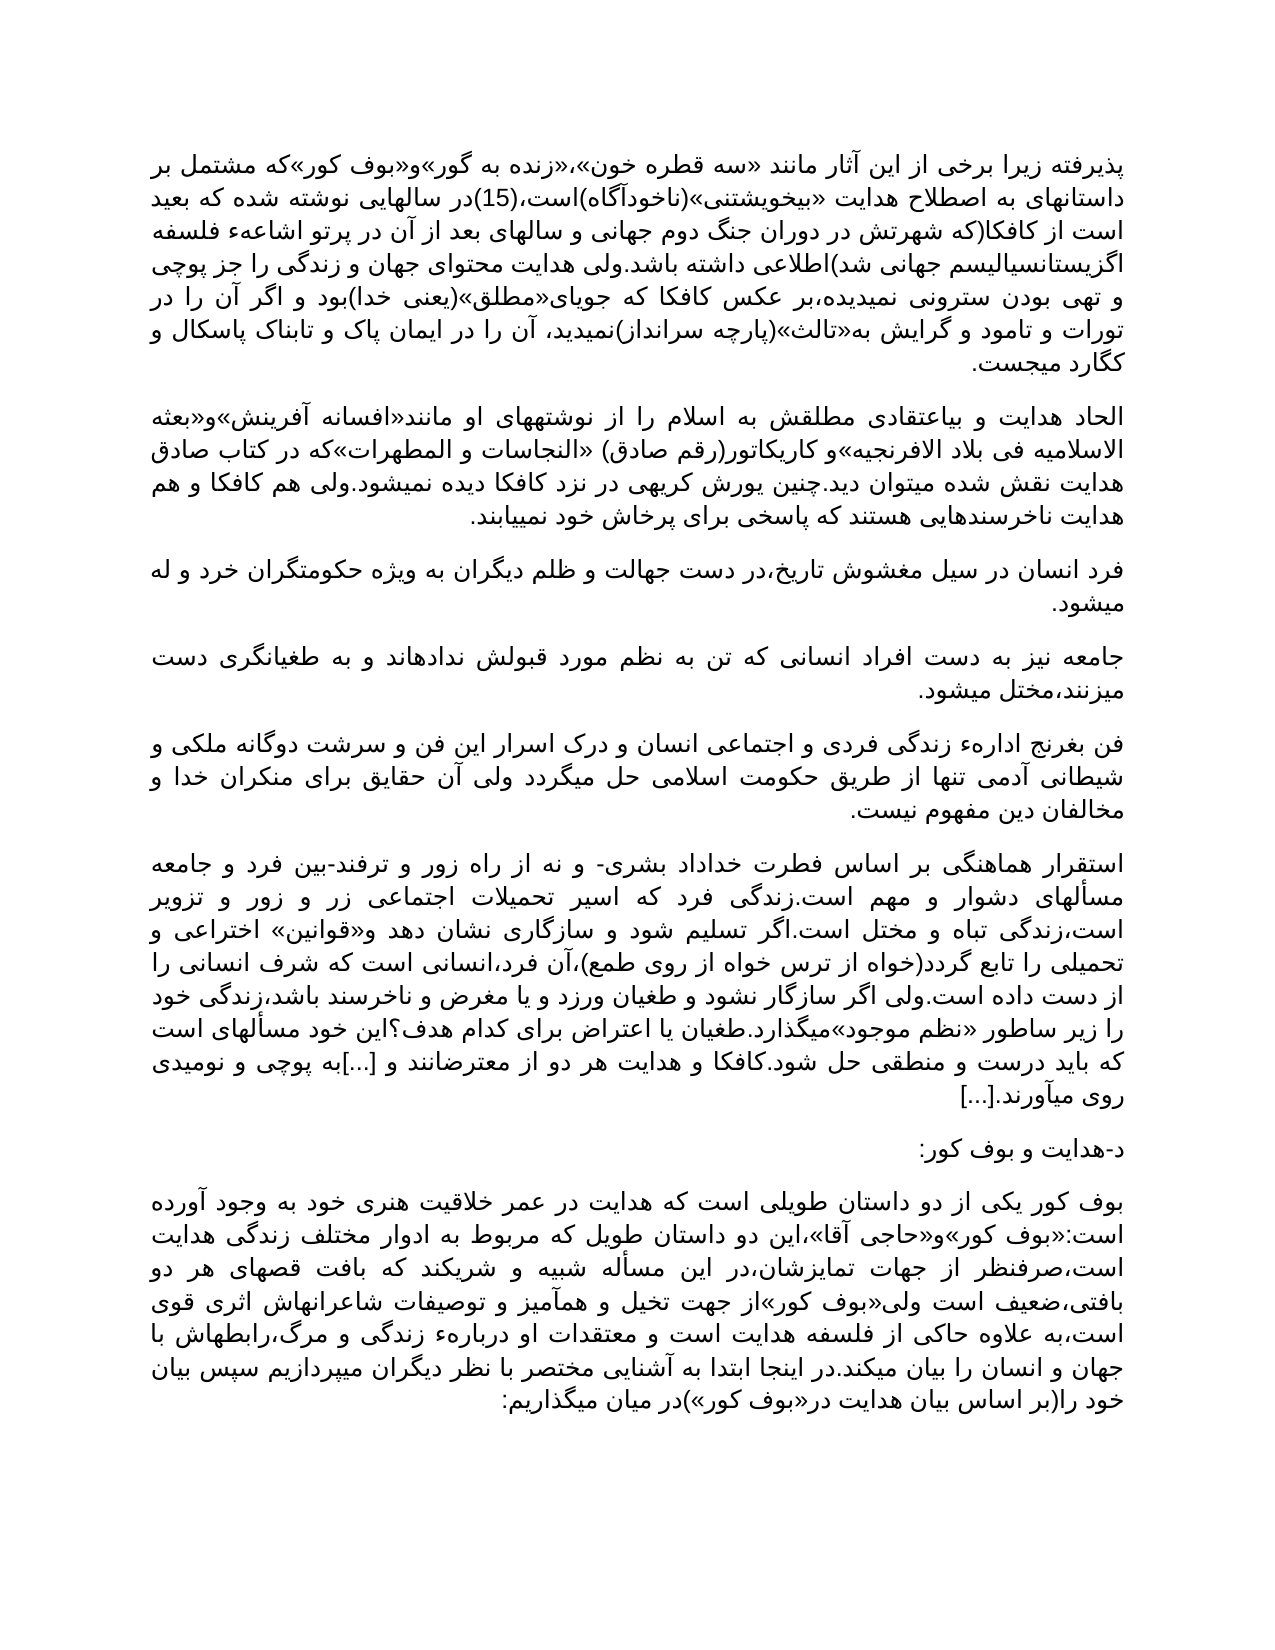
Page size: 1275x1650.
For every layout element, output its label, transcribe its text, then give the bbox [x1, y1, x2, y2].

text الحاد هدایت و بی‏اعتقادی مطلقش به اسلام را از نوشته‏های او مانند«افسانه آفرینش»و«بعثه الاسلامیه‏ فی بلاد الافرنجیه»و کاریکاتور(رقم صادق) «النجاسات و المطهرات»که در کتاب صادق هدایت‏ نقش شده می‏توان دید.چنین یورش کریهی در نزد کافکا دیده نمی‏شود.ولی هم کافکا و هم هدایت‏ ناخرسندهایی هستند که پاسخی برای پرخاش خود نمی‏یابند. [150, 402, 1125, 530]
text د-هدایت و بوف کور: [150, 1133, 1125, 1162]
text فن بغرنج ادارهء زندگی فردی و اجتماعی انسان و درک اسرار این فن و سرشت دوگانه ملکی و شیطانی‏ آدمی تنها از طریق حکومت اسلامی حل می‏گردد ولی‏ آن حقایق برای منکران خدا و مخالفان دین مفهوم‏ نیست. [150, 729, 1125, 823]
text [150, 150, 1125, 377]
text فرد انسان در سیل مغشوش تاریخ،در دست جهالت‏ و ظلم دیگران به ویژه حکومتگران خرد و له می‏شود. [150, 555, 1125, 617]
text جامعه نیز به دست افراد انسانی که تن به نظم مورد قبولش نداده‏اند و به طغیانگری دست می‏زنند،مختل‏ می‏شود. [150, 642, 1125, 703]
text بوف کور یکی از دو داستان طویلی است که هدایت‏ در عمر خلاقیت هنری خود به وجود آورده است:«بوف‏ کور»و«حاجی آقا»،این دو داستان طویل که مربوط به‏ ادوار مختلف زندگی هدایت است،صرفنظر از جهات‏ تمایزشان،در این مسأله شبیه و شریکند که بافت‏ قصه‏ای هر دو بافتی،ضعیف است ولی«بوف کور»از جهت تخیل و هم‏آمیز و توصیفات شاعرانه‏اش اثری قوی‏ است،به علاوه حاکی از فلسفه هدایت است و معتقدات‏ او دربارهء زندگی و مرگ،رابطه‏اش با جهان و انسان را بیان می‏کند.در اینجا ابتدا به آشنایی مختصر با نظر دیگران می‏پردازیم سپس بیان خود را(بر اساس بیان‏ هدایت در«بوف کور»)در میان می‏گذاریم: [150, 1187, 1125, 1414]
text استقرار هماهنگی بر اساس فطرت خداداد بشری- و نه از راه زور و ترفند-بین فرد و جامعه مسأله‏ای‏ دشوار و مهم است.زندگی فرد که اسیر تحمیلات‏ اجتماعی زر و زور و تزویر است،زندگی تباه و مختل‏ است.اگر تسلیم شود و سازگاری نشان دهد و«قوانین» اختراعی و تحمیلی را تابع گردد(خواه از ترس خواه از روی طمع)،آن فرد،انسانی است که شرف انسانی را از دست داده است.ولی اگر سازگار نشود و طغیان ورزد و یا مغرض و ناخرسند باشد،زندگی خود را زیر ساطور «نظم موجود»می‏گذارد.طغیان یا اعتراض برای کدام‏ هدف؟این خود مسأله‏ای است که باید درست و منطقی حل شود.کافکا و هدایت هر دو از معترضانند و [...]به پوچی و نومیدی روی می‏آورند.[...] [150, 848, 1125, 1108]
